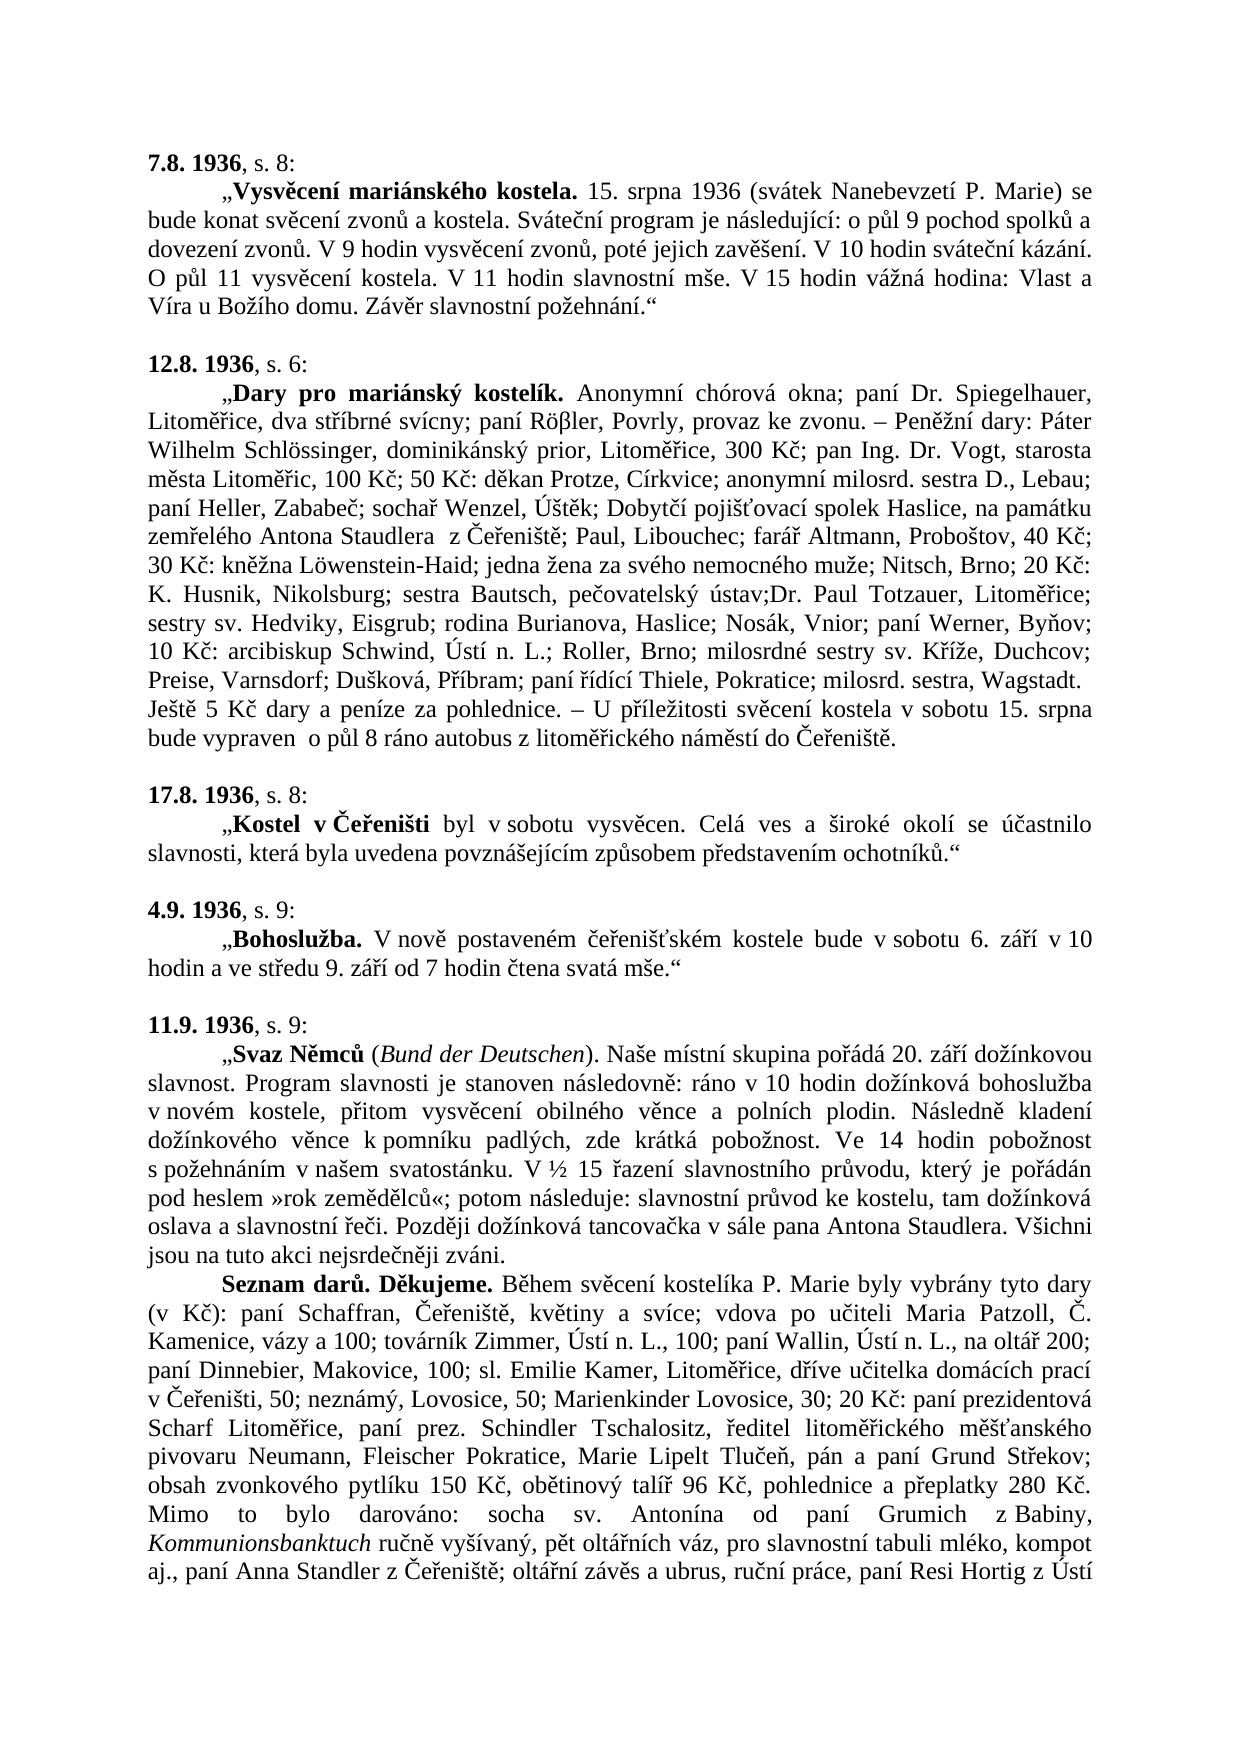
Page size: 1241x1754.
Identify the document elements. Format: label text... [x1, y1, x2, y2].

text 12.8. 1936, s. 6: [148, 349, 1093, 378]
text 4.9. 1936, s. 9: [148, 895, 1093, 924]
text „Svaz Němců (Bund der Deutschen). Naše místní skupina pořádá 20. září dožínkovou slavnost. Program slavnosti je stanoven následovně: ráno v 10 hodin dožínková bohoslužba v novém kostele, přitom vysvěcení obilného věnce a polních plodin. Následně kladení dožínkového věnce k pomníku padlých, zde krátká pobožnost. Ve 14 hodin pobožnost s požehnáním v našem svatostánku. V ½ 15 řazení slavnostního průvodu, který je pořádán pod heslem »rok zemědělců«; potom následuje: slavnostní průvod ke kostelu, tam dožínková oslava a slavnostní řeči. Později dožínková tancovačka v sále pana Antona Staudlera. Všichni jsou na tuto akci nejsrdečněji zváni. [148, 1039, 1093, 1269]
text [148, 1269, 1093, 1585]
text Ještě 5 Kč dary a peníze za pohlednice. – U příležitosti svěcení kostela v sobotu 15. srpna bude vypraven o půl 8 ráno autobus z litoměřického náměstí do Čeřeniště. [148, 694, 1093, 751]
text „Vysvěcení mariánského kostela. 15. srpna 1936 (svátek Nanebevzetí P. Marie) se bude konat svěcení zvonů a kostela. Sváteční program je následující: o půl 9 pochod spolků a dovezení zvonů. V 9 hodin vysvěcení zvonů, poté jejich zavěšení. V 10 hodin sváteční kázání. O půl 11 vysvěcení kostela. V 11 hodin slavnostní mše. V 15 hodin vážná hodina: Vlast a Víra u Božího domu. Závěr slavnostní požehnání.“ [148, 176, 1093, 320]
text „Dary pro mariánský kostelík. Anonymní chórová okna; paní Dr. Spiegelhauer, Litoměřice, dva stříbrné svícny; paní Röβler, Povrly, provaz ke zvonu. – Peněžní dary: Páter Wilhelm Schlössinger, dominikánský prior, Litoměřice, 300 Kč; pan Ing. Dr. Vogt, starosta města Litoměřic, 100 Kč; 50 Kč: děkan Protze, Církvice; anonymní milosrd. sestra D., Lebau; paní Heller, Zababeč; sochař Wenzel, Úštěk; Dobytčí pojišťovací spolek Haslice, na památku zemřelého Antona Staudlera z Čeřeniště; Paul, Libouchec; farář Altmann, Proboštov, 40 Kč; 30 Kč: kněžna Löwenstein-Haid; jedna žena za svého nemocného muže; Nitsch, Brno; 20 Kč: K. Husnik, Nikolsburg; sestra Bautsch, pečovatelský ústav;Dr. Paul Totzauer, Litoměřice; sestry sv. Hedviky, Eisgrub; rodina Burianova, Haslice; Nosák, Vnior; paní Werner, Byňov; 10 Kč: arcibiskup Schwind, Ústí n. L.; Roller, Brno; milosrdné sestry sv. Kříže, Duchcov; Preise, Varnsdorf; Dušková, Příbram; paní řídící Thiele, Pokratice; milosrd. sestra, Wagstadt. [148, 378, 1093, 694]
text 11.9. 1936, s. 9: [148, 1010, 1093, 1039]
text „Kostel v Čeřeništi byl v sobotu vysvěcen. Celá ves a široké okolí se účastnilo slavnosti, která byla uvedena povznášejícím způsobem představením ochotníků.“ [148, 809, 1093, 866]
text 17.8. 1936, s. 8: [148, 780, 1093, 809]
text 7.8. 1936, s. 8: [148, 148, 1093, 176]
text „Bohoslužba. V nově postaveném čeřenišťském kostele bude v sobotu 6. září v 10 hodin a ve středu 9. září od 7 hodin čtena svatá mše.“ [148, 924, 1093, 981]
